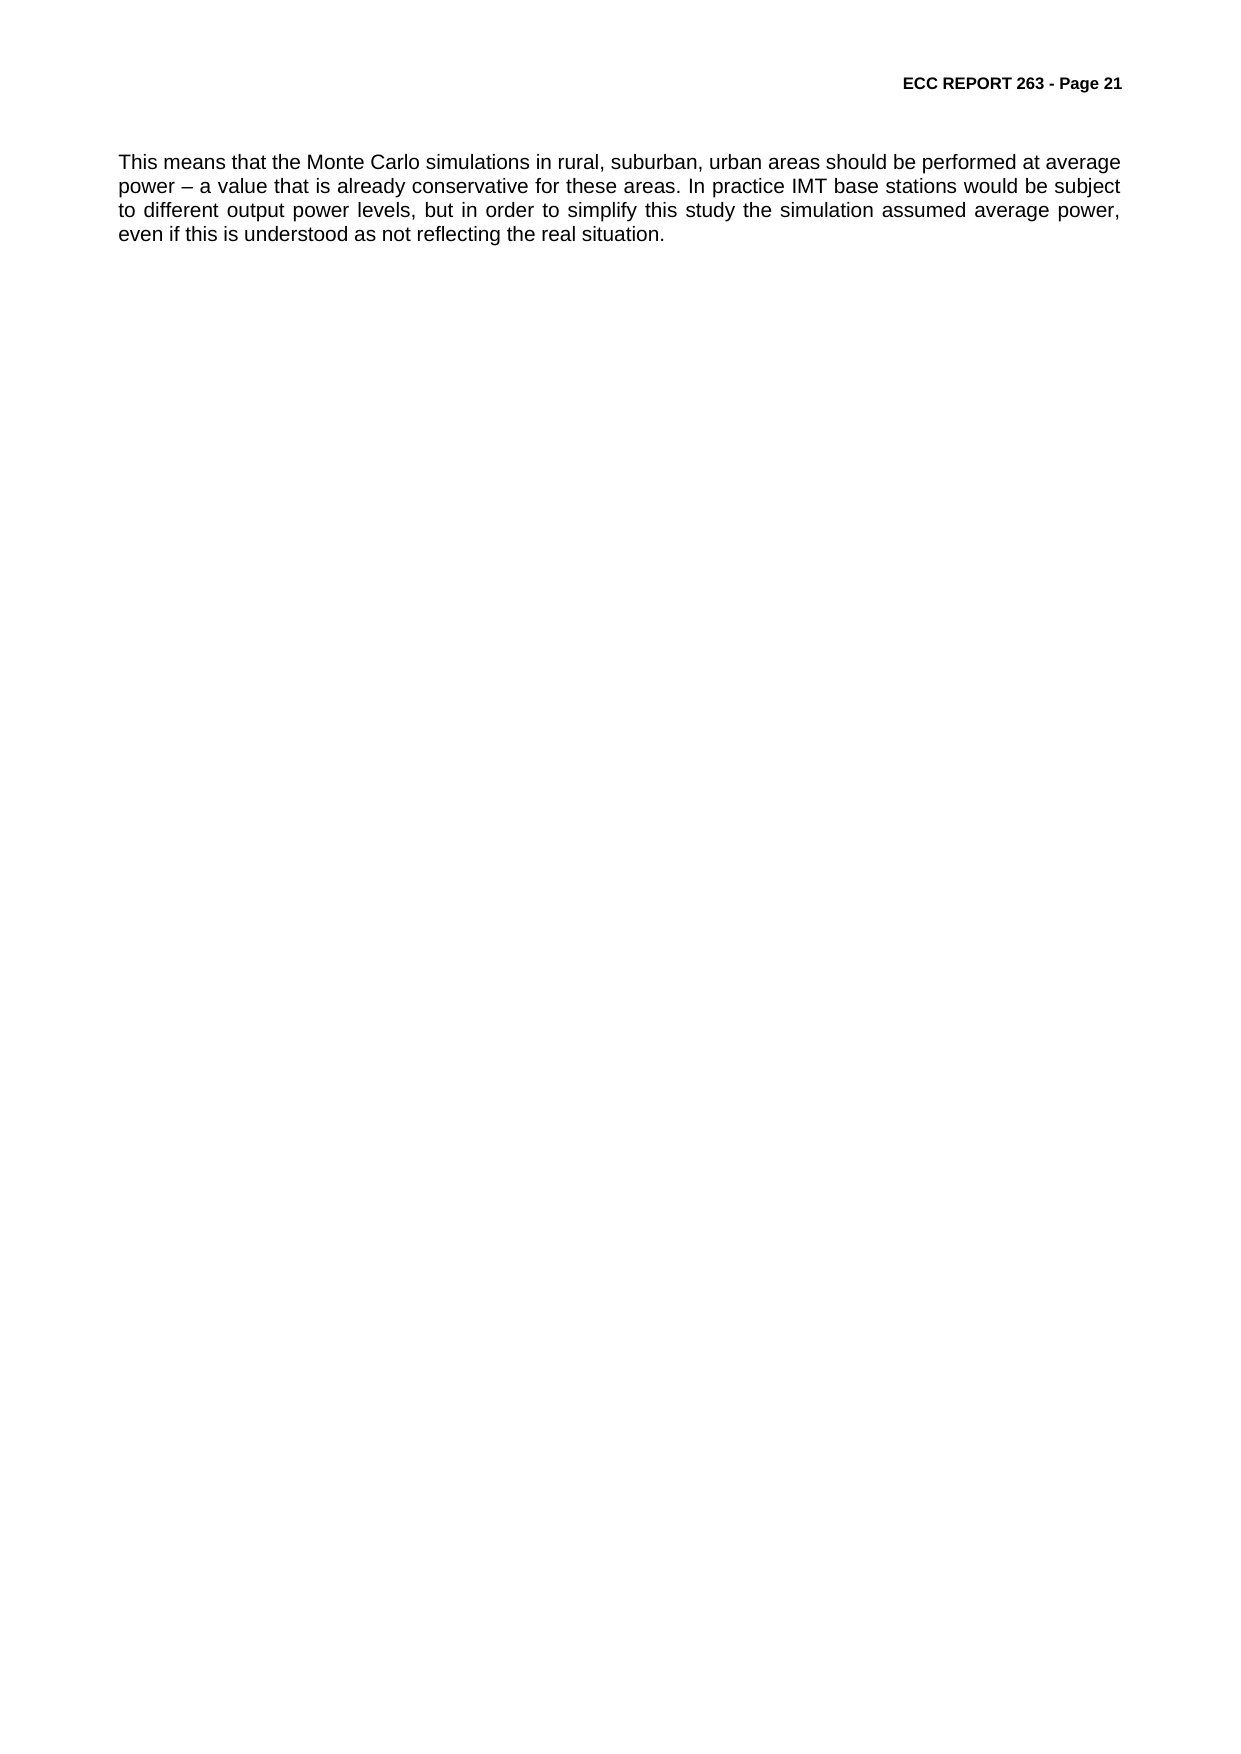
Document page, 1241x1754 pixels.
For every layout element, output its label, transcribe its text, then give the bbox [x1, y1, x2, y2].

text This means that the Monte Carlo simulations in rural, suburban, urban areas should be performed at average power – a value that is already conservative for these areas. In practice IMT base stations would be subject to different output power levels, but in order to simplify this study the simulation assumed average power, even if this is understood as not reflecting the real situation. [118, 150, 1122, 246]
